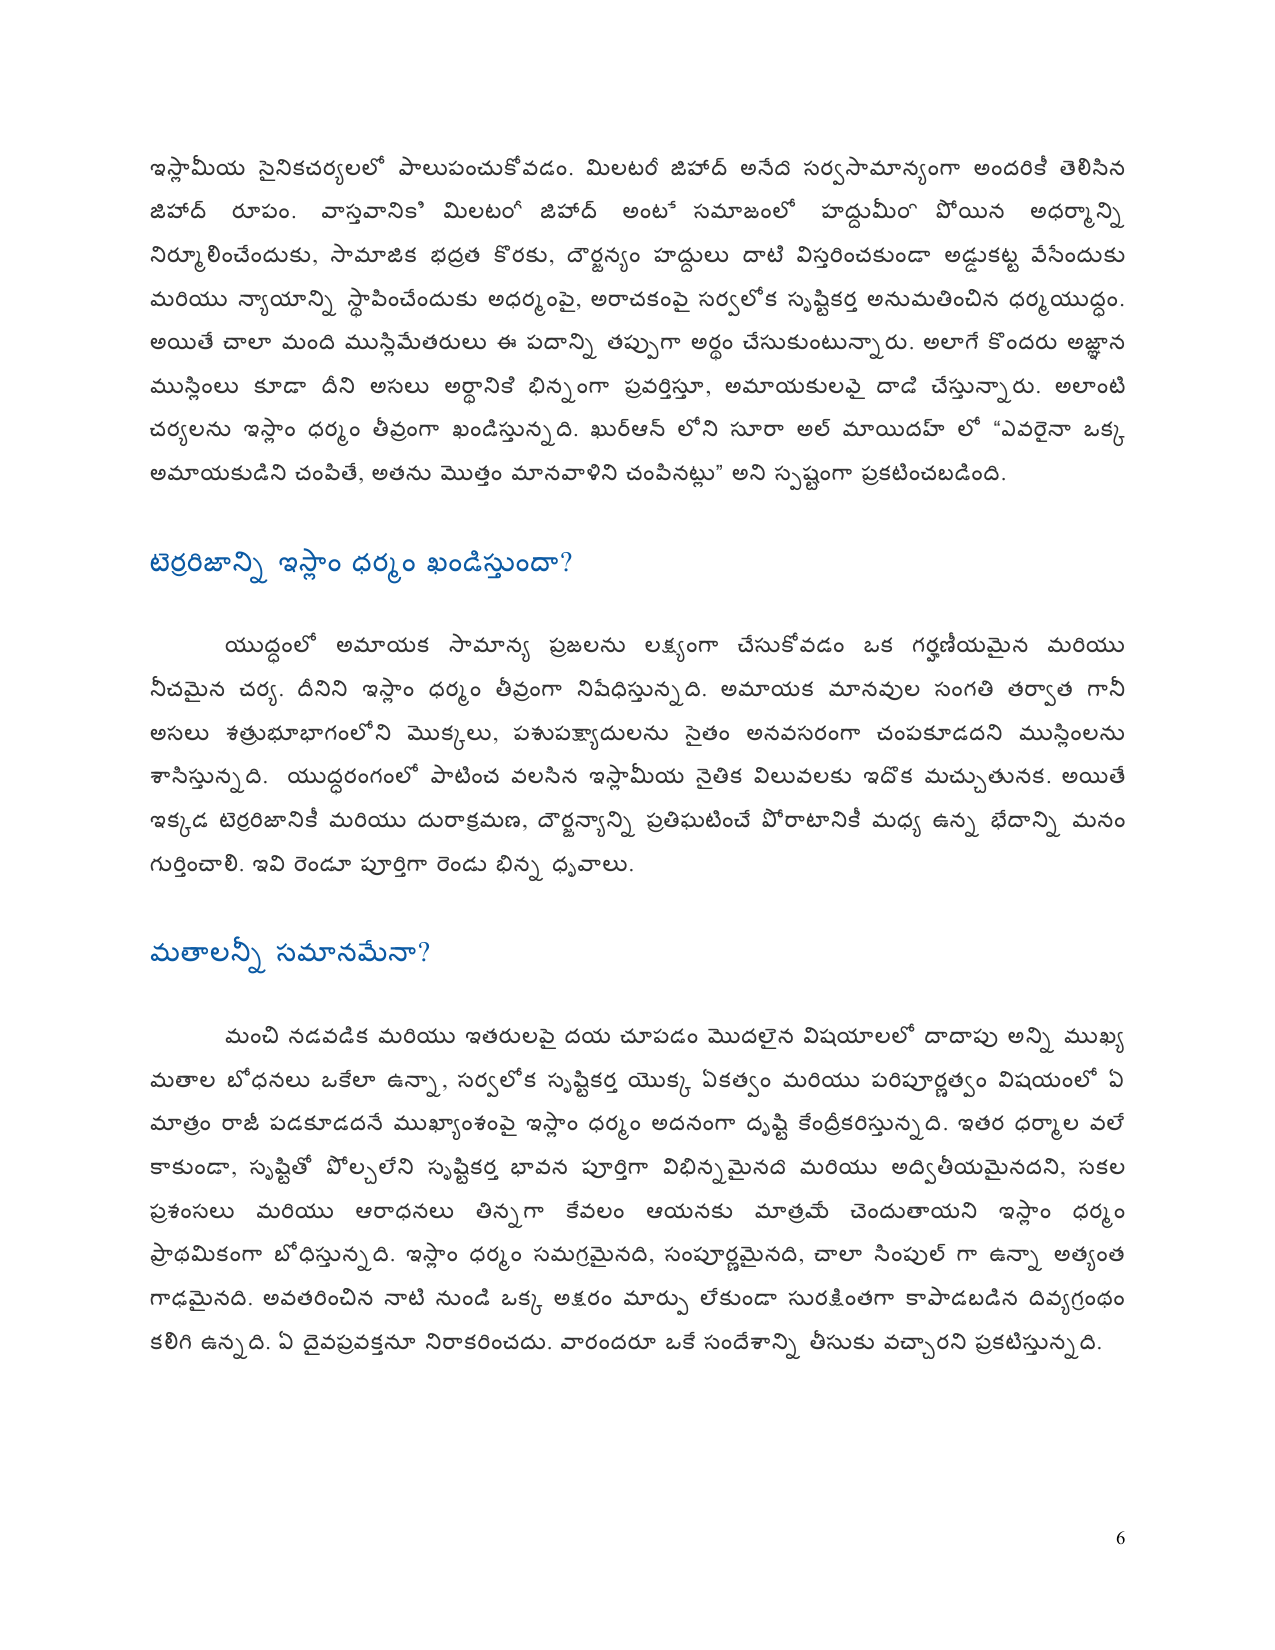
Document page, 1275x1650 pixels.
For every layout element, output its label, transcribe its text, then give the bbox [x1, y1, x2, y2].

text మంచి నడవడిక మరియు ఇతరులపై దయ చూపడం మొదలైన విషయాలలో దాదాపు అన్ని ముఖ్య మతాల బోధనలు ఒకేలా ఉన్నా, సర్వలోక సృష్టికర్త యొక్క ఏకత్వం మరియు పరిపూర్ణత్వం విషయంలో ఏ మాత్రం రాజీ పడకూడదనే ముఖ్యాంశంపై ఇస్లాం ధర్మం అదనంగా దృష్టి కేంద్రీకరిస్తున్నది. ఇతర ధర్మాల వలే కాకుండా, సృష్టితో పోల్చలేని సృష్టికర్త భావన పూర్తిగా విభిన్నమైనది మరియు అద్వితీయమైనదని, సకల ప్రశంసలు మరియు ఆరాధనలు తిన్నగా కేవలం ఆయనకు మాత్రమే చెందుతాయని ఇస్లాం ధర్మం ప్రాథమికంగా బోధిస్తున్నది. ఇస్లాం ధర్మం సమగ్రమైనది, సంపూర్ణమైనది, చాలా సింపుల్ గా ఉన్నా అత్యంత గాఢమైనది. అవతరించిన నాటి నుండి ఒక్క అక్షరం మార్పు లేకుండా సురక్షింతగా కాపాడబడిన దివ్యగ్రంథం కలిగి ఉన్నది. ఏ దైవప్రవక్తనూ నిరాకరించదు. వారందరూ ఒకే సందేశాన్ని తీసుకు వచ్చారని ప్రకటిస్తున్నది. [150, 1018, 1125, 1368]
text మతాలన్నీ సమానమేనా? [150, 924, 1125, 984]
text యుద్ధంలో అమాయక సామాన్య ప్రజలను లక్ష్యంగా చేసుకోవడం ఒక గర్హణీయమైన మరియు నీచమైన చర్య. దీనిని ఇస్లాం ధర్మం తీవ్రంగా నిషేధిస్తున్నది. అమాయక మానవుల సంగతి తర్వాత గానీ అసలు శత్రుభూభాగంలోని మొక్కలు, పశుపక్ష్యాదులను సైతం అనవసరంగా చంపకూడదని ముస్లింలను శాసిస్తున్నది. యుద్ధరంగంలో పాటించ వలసిన ఇస్లామీయ నైతిక విలువలకు ఇదొక మచ్చుతునక. అయితే ఇక్కడ టెర్రరిజానికీ మరియు దురాక్రమణ, దౌర్జన్యాన్ని ప్రతిఘటించే పోరాటానికీ మధ్య ఉన్న భేదాన్ని మనం గుర్తించాలి. ఇవి రెండూ పూర్తిగా రెండు భిన్న ధృవాలు. [150, 628, 1125, 890]
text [150, 150, 1125, 499]
text టెర్రరిజాన్ని ఇస్లాం ధర్మం ఖండిస్తుందా? [150, 533, 1125, 594]
